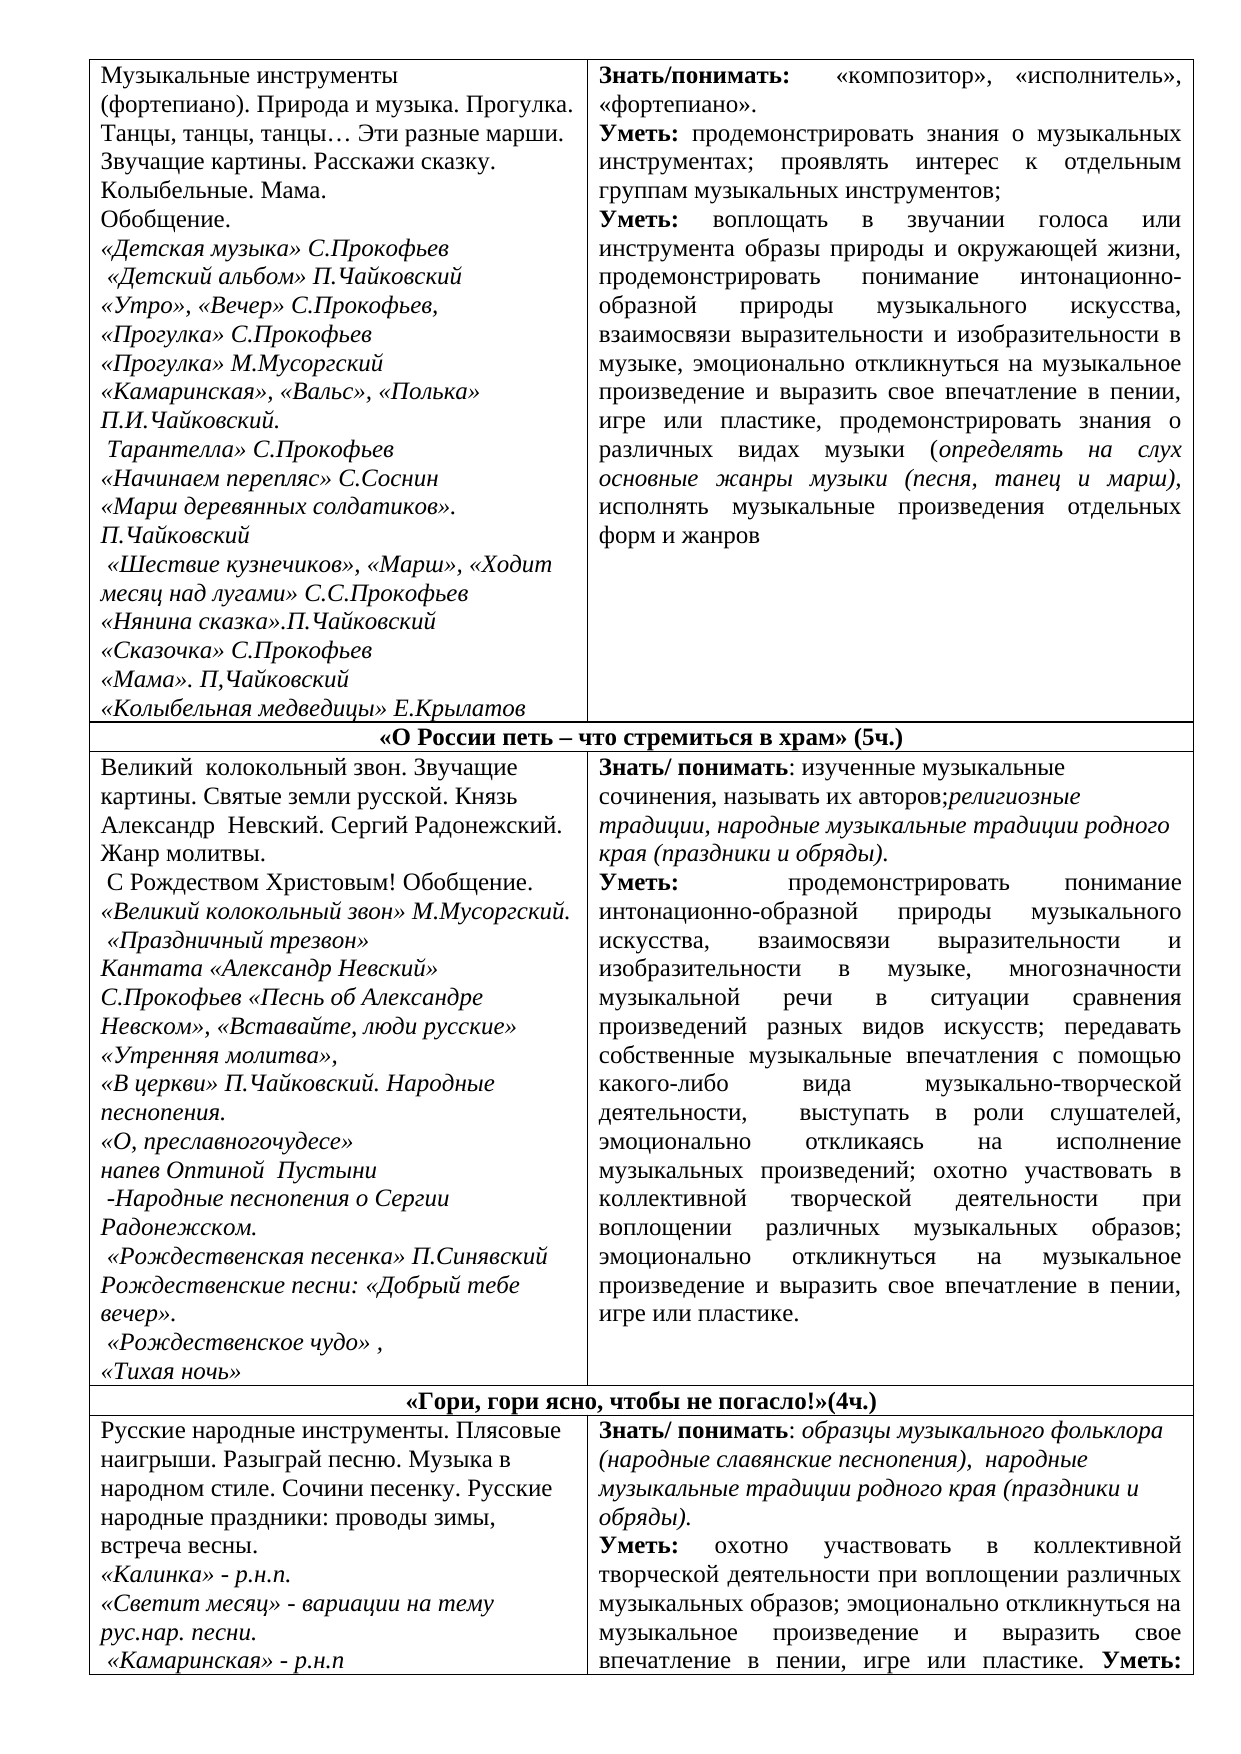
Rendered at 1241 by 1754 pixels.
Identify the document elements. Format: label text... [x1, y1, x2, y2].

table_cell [588, 1416, 1193, 1674]
table_cell Знать/ понимать: изученные музыкальные сочинения, называть их авторов;религиозные традиции, народные музыкальные традиции родного края (праздники и обряды). Уметь: продемонстрировать понимание интонационно-образной природы музыкального искусства, взаимосвязи выразительности и изобразительности в музыке, многозначности музыкальной речи в ситуации сравнения произведений разных видов искусств; передавать собственные музыкальные впечатления с помощью какого-либо вида музыкально-творческой деятельности, выступать в роли слушателей, эмоционально откликаясь на исполнение музыкальных произведений; охотно участвовать в коллективной творческой деятельности при воплощении различных музыкальных образов; эмоционально откликнуться на музыкальное произведение и выразить свое впечатление в пении, игре или пластике. [588, 752, 1193, 1385]
table_cell «Гори, гори ясно, чтобы не погасло!»(4ч.) [90, 1386, 1193, 1414]
table_cell Знать/понимать: «композитор», «исполнитель», «фортепиано». Уметь: продемонстрировать знания о музыкальных инструментах; проявлять интерес к отдельным группам музыкальных инструментов; Уметь: воплощать в звучании голоса или инструмента образы природы и окружающей жизни, продемонстрировать понимание интонационно-образной природы музыкального искусства, взаимосвязи выразительности и изобразительности в музыке, эмоционально откликнуться на музыкальное произведение и выразить свое впечатление в пении, игре или пластике, продемонстрировать знания о различных видах музыки (определять на слух основные жанры музыки (песня, танец и марш), исполнять музыкальные произведения отдельных форм и жанров [588, 60, 1193, 721]
table_cell Музыкальные инструменты (фортепиано). Природа и музыка. Прогулка. Танцы, танцы, танцы… Эти разные марши. Звучащие картины. Расскажи сказку. Колыбельные. Мама. Обобщение. «Детская музыка» С.Прокофьев «Детский альбом» П.Чайковский «Утро», «Вечер» С.Прокофьев, «Прогулка» С.Прокофьев «Прогулка» М.Мусоргский «Камаринская», «Вальс», «Полька» П.И.Чайковский. Тарантелла» С.Прокофьев «Начинаем перепляс» С.Соснин «Марш деревянных солдатиков». П.Чайковский «Шествие кузнечиков», «Марш», «Ходит месяц над лугами» С.С.Прокофьев «Нянина сказка».П.Чайковский «Сказочка» С.Прокофьев «Мама». П,Чайковский «Колыбельная медведицы» Е.Крылатов [90, 60, 587, 721]
table_cell Великий колокольный звон. Звучащие картины. Святые земли русской. Князь Александр Невский. Сергий Радонежский. Жанр молитвы. С Рождеством Христовым! Обобщение. «Великий колокольный звон» М.Мусоргский. «Праздничный трезвон» Кантата «Александр Невский» С.Прокофьев «Песнь об Александре Невском», «Вставайте, люди русские» «Утренняя молитва», «В церкви» П.Чайковский. Народные песнопения. «О, преславногочудесе» напев Оптиной Пустыни -Народные песнопения о Сергии Радонежском. «Рождественская песенка» П.Синявский Рождественские песни: «Добрый тебе вечер». «Рождественское чудо» , «Тихая ночь» [90, 752, 587, 1385]
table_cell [90, 1416, 587, 1674]
table_cell «О России петь – что стремиться в храм» (5ч.) [90, 723, 1193, 751]
